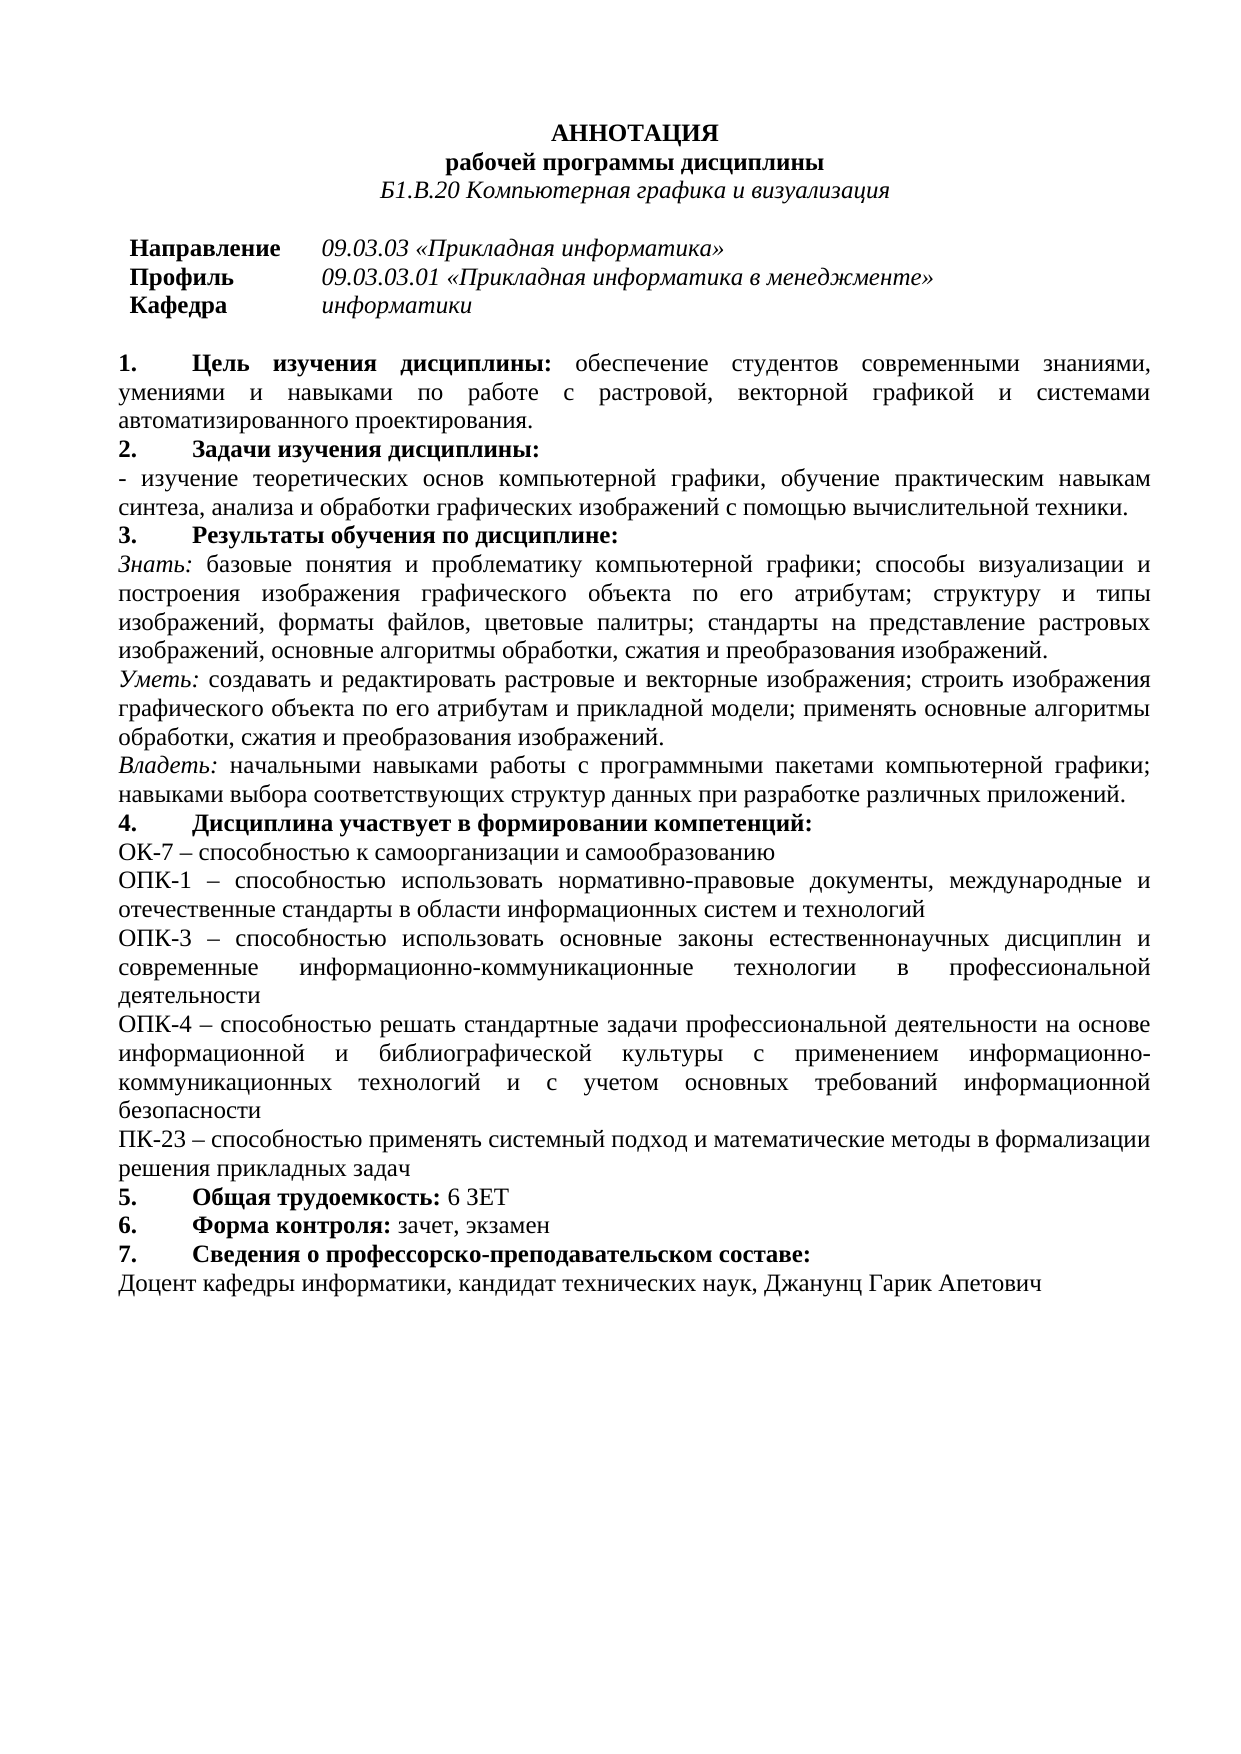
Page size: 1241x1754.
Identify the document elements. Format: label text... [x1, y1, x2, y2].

list Дисциплина участвует в формировании компетенций: [118, 808, 1152, 837]
table_header Направление [118, 233, 310, 262]
list Задачи изучения дисциплины: [118, 434, 1152, 463]
text Б1.В.20 Компьютерная графика и визуализация [118, 176, 1152, 204]
text рабочей программы дисциплины [118, 147, 1152, 176]
table_cell Кафедра [118, 291, 310, 319]
table_header 09.03.03 «Прикладная информатика» [310, 233, 1104, 262]
list Владеть: начальными навыками работы с программными пакетами компьютерной графики; навыками выбора соответствующих структур данных при разработке различных приложений. [118, 751, 1152, 808]
list Форма контроля: зачет, экзамен [118, 1211, 1152, 1239]
text ОПК-1 – способностью использовать нормативно-правовые документы, международные и отечественные стандарты в области информационных систем и технологий [118, 866, 1152, 923]
list Цель изучения дисциплины: обеспечение студентов современными знаниями, умениями и навыками по работе с растровой, векторной графикой и системами автоматизированного проектирования. [118, 348, 1152, 434]
list Общая трудоемкость: 6 ЗЕТ [118, 1182, 1152, 1211]
list Доцент кафедры информатики, кандидат технических наук, Джанунц Гарик Апетович [118, 1268, 1152, 1297]
list Знать: базовые понятия и проблематику компьютерной графики; способы визуализации и построения изображения графического объекта по его атрибутам; структуру и типы изображений, форматы файлов, цветовые палитры; стандарты на представление растровых изображений, основные алгоритмы обработки, сжатия и преобразования изображений. [118, 549, 1152, 664]
list Сведения о профессорско-преподавательском составе: [118, 1239, 1152, 1268]
text ПК-23 – способностью применять системный подход и математические методы в формализации решения прикладных задач [118, 1124, 1152, 1182]
text Уметь: создавать и редактировать растровые и векторные изображения; строить изображения графического объекта по его атрибутам и прикладной модели; применять основные алгоритмы обработки, сжатия и преобразования изображений. [118, 664, 1152, 751]
list - изучение теоретических основ компьютерной графики, обучение практическим навыкам синтеза, анализа и обработки графических изображений с помощью вычислительной техники. [118, 463, 1152, 521]
text ОПК-4 – способностью решать стандартные задачи профессиональной деятельности на основе информационной и библиографической культуры с применением информационно-коммуникационных технологий и с учетом основных требований информационной безопасности [118, 1009, 1152, 1124]
text АННОТАЦИЯ [118, 118, 1152, 147]
table_cell Профиль [118, 262, 310, 291]
text ОК-7 – способностью к самоорганизации и самообразованию [118, 837, 1152, 866]
list Результаты обучения по дисциплине: [118, 521, 1152, 549]
table_cell информатики [310, 291, 1104, 319]
text ОПК-3 – способностью использовать основные законы естественнонаучных дисциплин и современные информационно-коммуникационные технологии в профессиональной деятельности [118, 923, 1152, 1009]
table_cell 09.03.03.01 «Прикладная информатика в менеджменте» [310, 262, 1104, 291]
